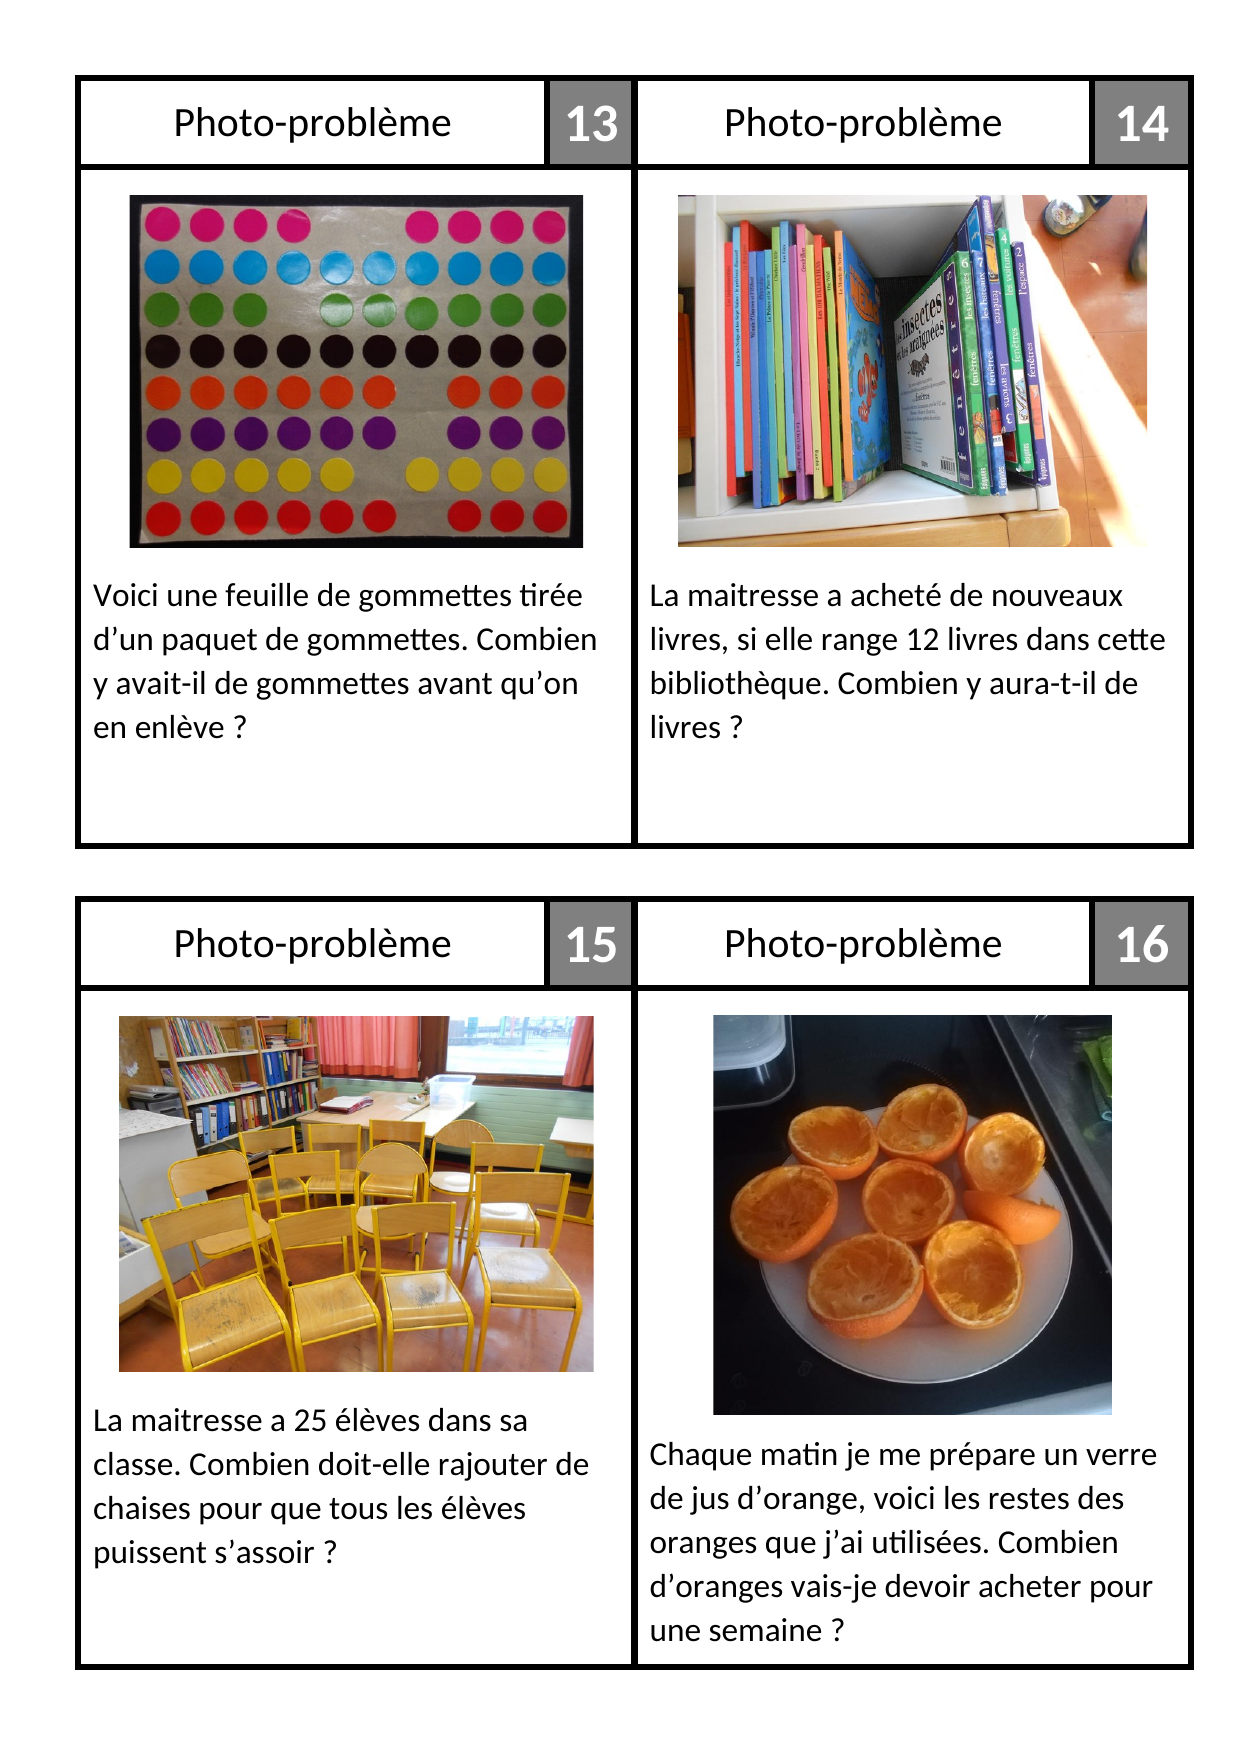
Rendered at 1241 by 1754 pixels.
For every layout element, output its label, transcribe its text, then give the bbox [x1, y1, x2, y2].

table_header Photo-problème [638, 81, 1089, 164]
table_header 15 [550, 902, 631, 985]
table_header 13 [550, 81, 631, 164]
picture [713, 1015, 1112, 1415]
table_cell La maitresse a acheté de nouveaux livres, si elle range 12 livres dans cette bibliothèque. Combien y aura-t-il de livres ? [638, 170, 1188, 843]
table_header Photo-problème [638, 902, 1089, 985]
table_header Photo-problème [81, 902, 544, 985]
table_cell Voici une feuille de gommettes tirée d’un paquet de gommettes. Combien y avait-il de gommettes avant qu’on en enlève ? [81, 170, 631, 843]
picture [129, 195, 584, 548]
picture [678, 195, 1148, 547]
table_header Photo-problème [81, 81, 544, 164]
picture [119, 1016, 594, 1372]
table_cell Chaque matin je me prépare un verre de jus d’orange, voici les restes des oranges que j’ai utilisées. Combien d’oranges vais-je devoir acheter pour une semaine ? [638, 991, 1188, 1664]
table_cell La maitresse a 25 élèves dans sa classe. Combien doit-elle rajouter de chaises pour que tous les élèves puissent s’assoir ? [81, 991, 631, 1664]
table_header 16 [1095, 902, 1188, 985]
table_header 14 [1095, 81, 1188, 164]
